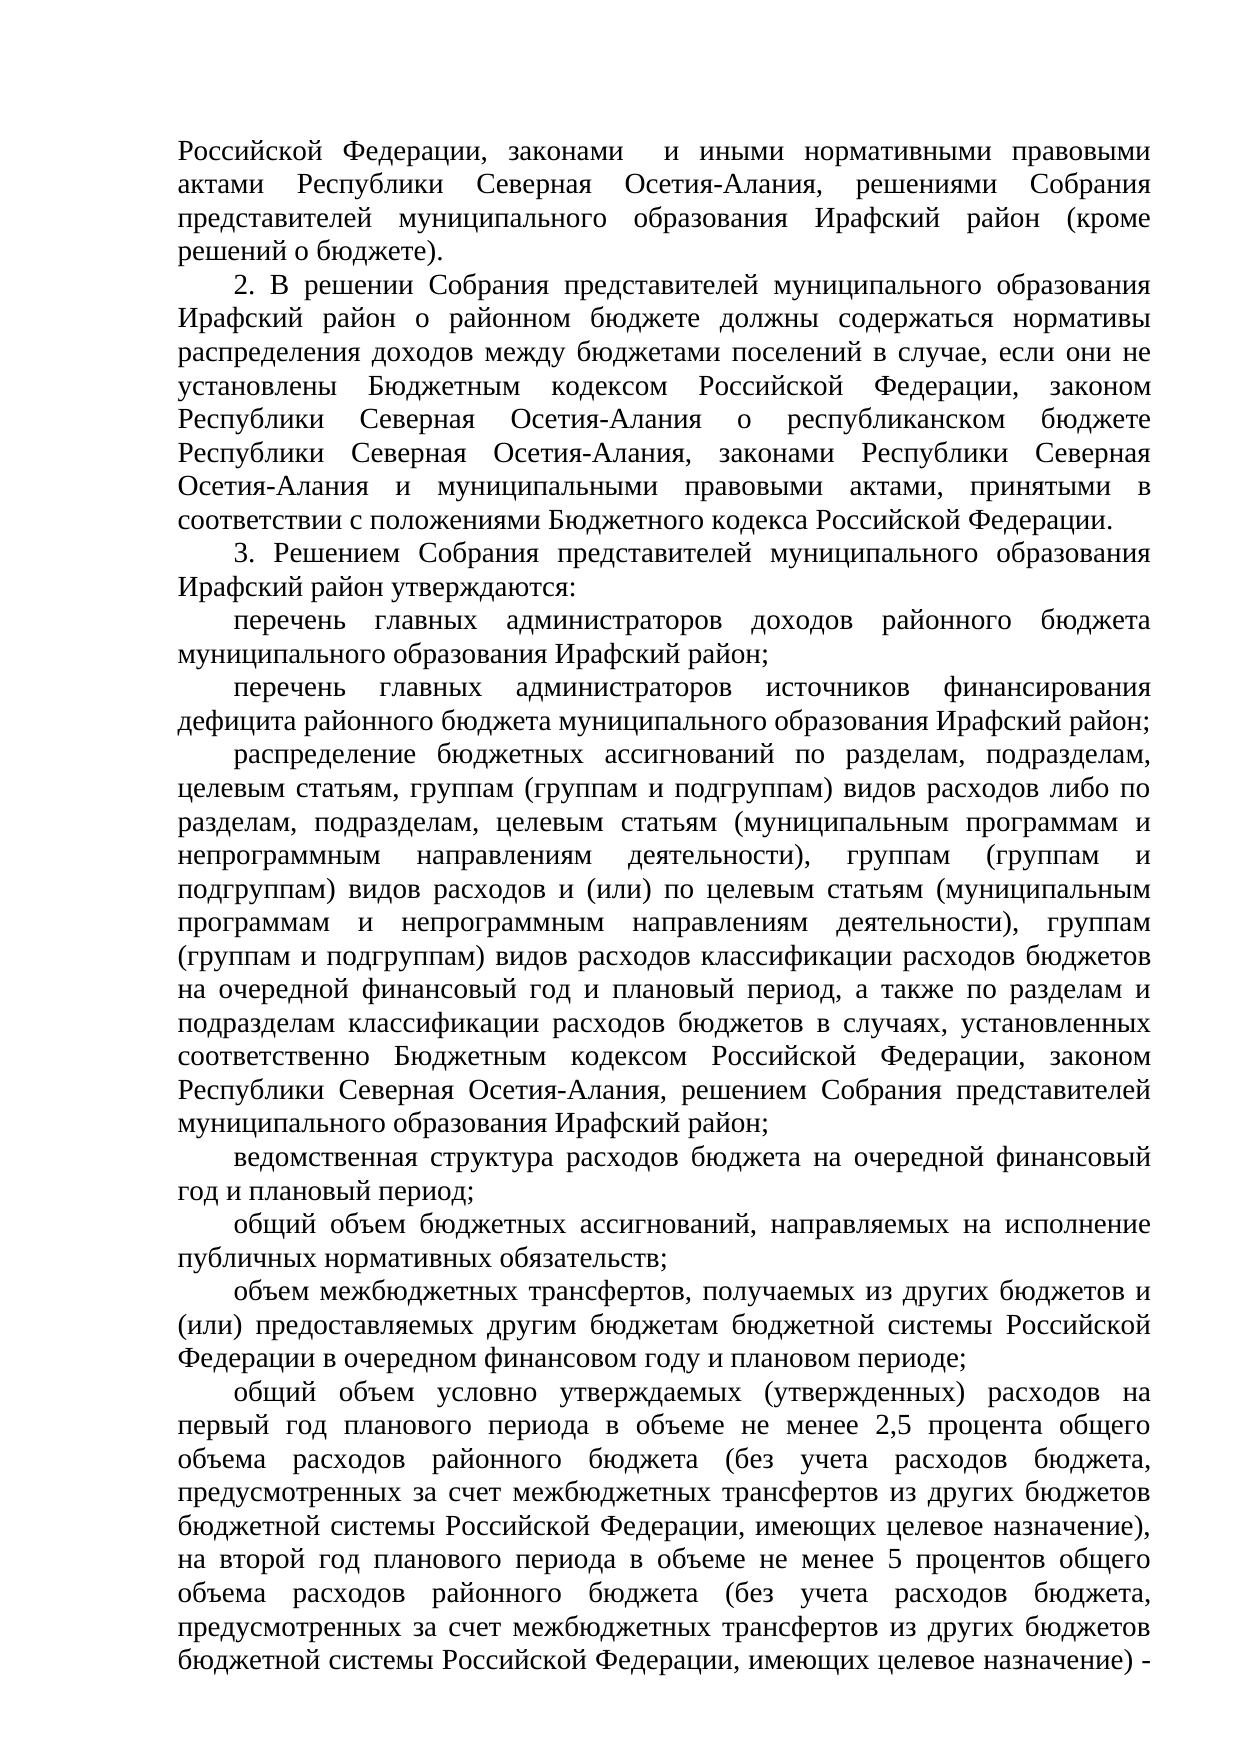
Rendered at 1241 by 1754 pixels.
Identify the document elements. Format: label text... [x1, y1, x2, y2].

text 2. В решении Собрания представителей муниципального образования Ирафский район о районном бюджете должны содержаться нормативы распределения доходов между бюджетами поселений в случае, если они не установлены Бюджетным кодексом Российской Федерации, законом Республики Северная Осетия-Алания о республиканском бюджете Республики Северная Осетия-Алания, законами Республики Северная Осетия-Алания и муниципальными правовыми актами, принятыми в соответствии с положениями Бюджетного кодекса Российской Федерации. [177, 267, 1152, 535]
text объем межбюджетных трансфертов, получаемых из других бюджетов и (или) предоставляемых другим бюджетам бюджетной системы Российской Федерации в очередном финансовом году и плановом периоде; [177, 1273, 1152, 1374]
text распределение бюджетных ассигнований по разделам, подразделам, целевым статьям, группам (группам и подгруппам) видов расходов либо по разделам, подразделам, целевым статьям (муниципальным программам и непрограммным направлениям деятельности), группам (группам и подгруппам) видов расходов и (или) по целевым статьям (муниципальным программам и непрограммным направлениям деятельности), группам (группам и подгруппам) видов расходов классификации расходов бюджетов на очередной финансовый год и плановый период, а также по разделам и подразделам классификации расходов бюджетов в случаях, установленных соответственно Бюджетным кодексом Российской Федерации, законом Республики Северная Осетия-Алания, решением Собрания представителей муниципального образования Ирафский район; [177, 737, 1152, 1139]
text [177, 1374, 1152, 1676]
text ведомственная структура расходов бюджета на очередной финансовый год и плановый период; [177, 1139, 1152, 1206]
text перечень главных администраторов доходов районного бюджета муниципального образования Ирафский район; [177, 602, 1152, 669]
text перечень главных администраторов источников финансирования дефицита районного бюджета муниципального образования Ирафский район; [177, 669, 1152, 737]
text общий объем бюджетных ассигнований, направляемых на исполнение публичных нормативных обязательств; [177, 1206, 1152, 1273]
text 3. Решением Собрания представителей муниципального образования Ирафский район утверждаются: [177, 535, 1152, 602]
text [177, 133, 1152, 267]
